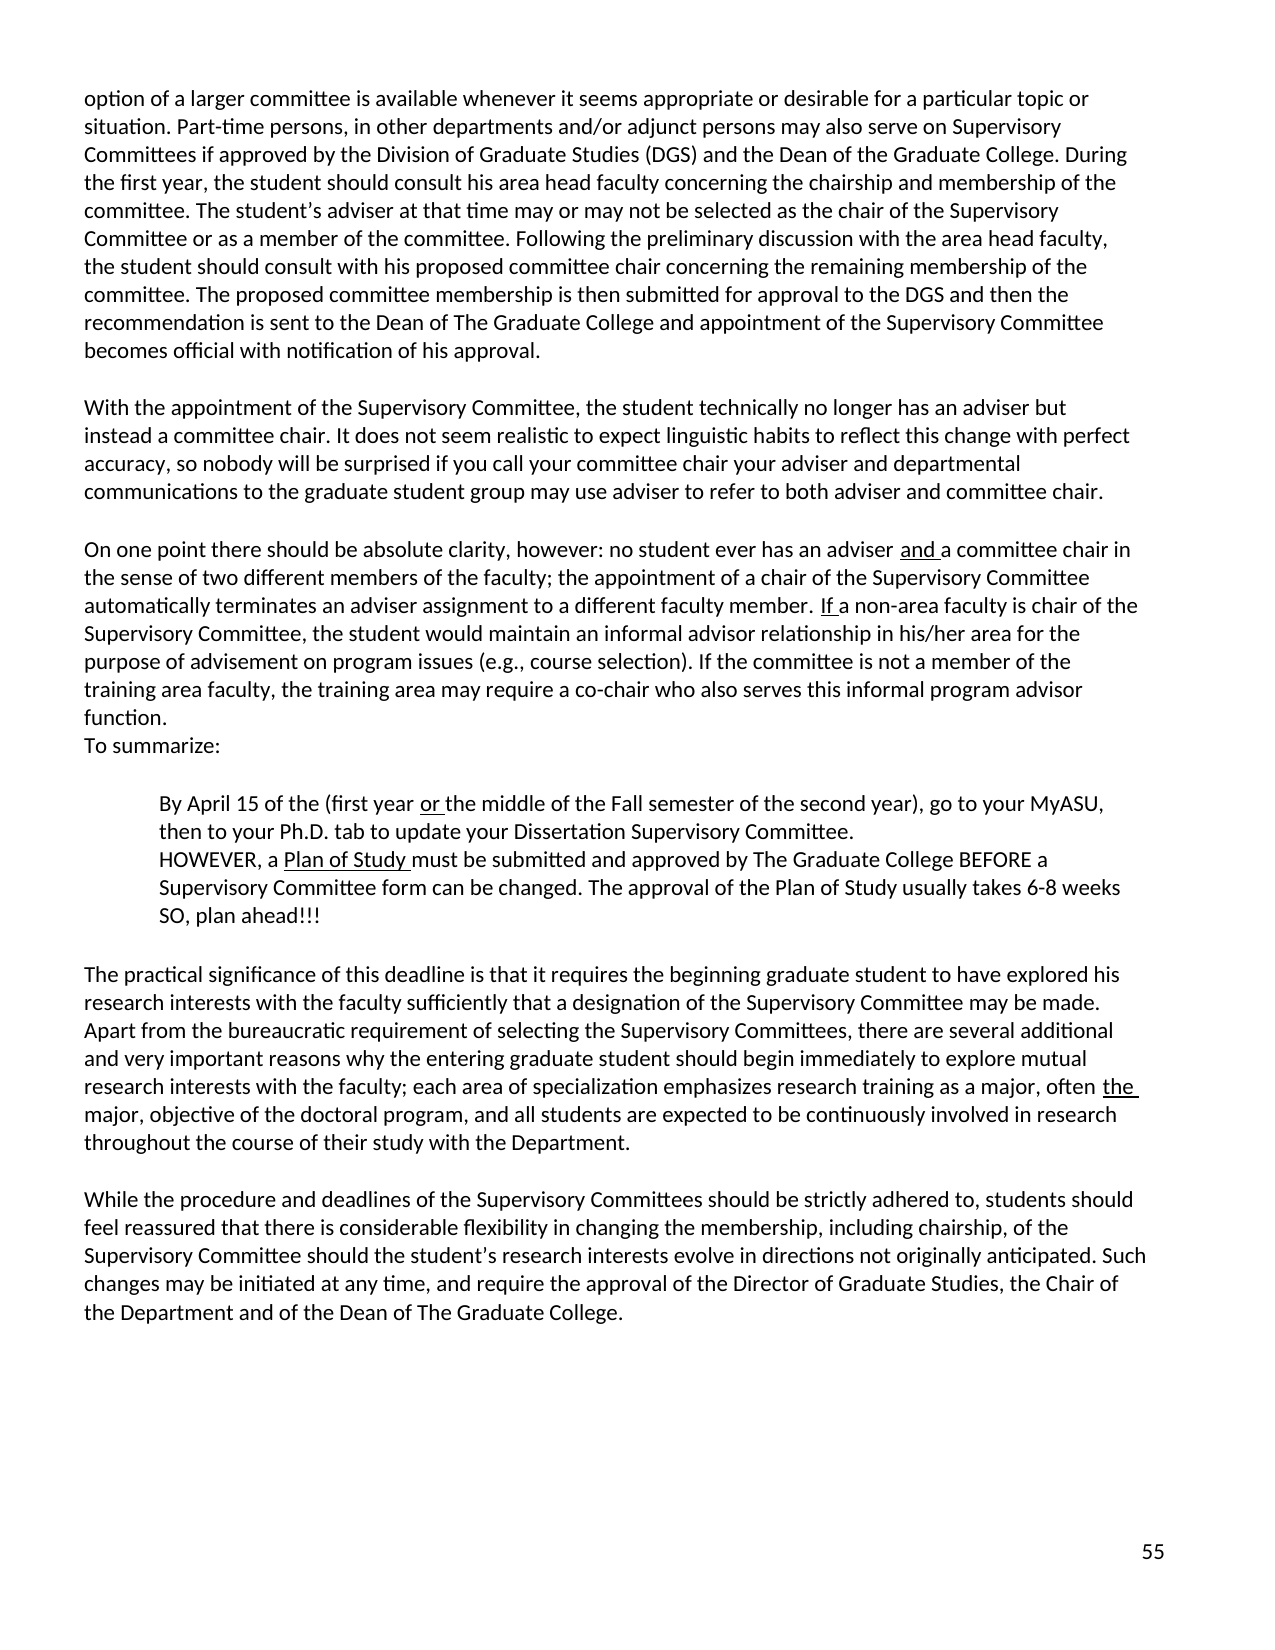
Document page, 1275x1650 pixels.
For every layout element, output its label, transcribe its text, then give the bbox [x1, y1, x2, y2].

text With the appointment of the Supervisory Committee, the student technically no longer has an adviser but instead a committee chair. It does not seem realistic to expect linguistic habits to reflect this change with perfect accuracy, so nobody will be surprised if you call your committee chair your adviser and departmental communications to the graduate student group may use adviser to refer to both adviser and committee chair. [84, 393, 1141, 506]
text HOWEVER, a Plan of Study must be submitted and approved by The Graduate College BEFORE a Supervisory Committee form can be changed. The approval of the Plan of Study usually takes 6-8 weeks SO, plan ahead!!! [159, 846, 1143, 929]
text While the procedure and deadlines of the Supervisory Committees should be strictly adhered to, students should feel reassured that there is considerable flexibility in changing the membership, including chairship, of the Supervisory Committee should the student’s research interests evolve in directions not originally anticipated. Such changes may be initiated at any time, and require the approval of the Director of Graduate Studies, the Chair of the Department and of the Dean of The Graduate College. [84, 1186, 1150, 1326]
text option of a larger committee is available whenever it seems appropriate or desirable for a particular topic or situation. Part-time persons, in other departments and/or adjunct persons may also serve on Supervisory Committees if approved by the Division of Graduate Studies (DGS) and the Dean of the Graduate College. During the first year, the student should consult his area head faculty concerning the chairship and membership of the committee. The student’s adviser at that time may or may not be selected as the chair of the Supervisory Committee or as a member of the committee. Following the preliminary discussion with the area head faculty, the student should consult with his proposed committee chair concerning the remaining membership of the committee. The proposed committee membership is then submitted for approval to the DGS and then the recommendation is sent to the Dean of The Graduate College and appointment of the Supervisory Committee becomes official with notification of his approval. [84, 84, 1134, 364]
text By April 15 of the (first year or the middle of the Fall semester of the second year), go to your MyASU, then to your Ph.D. tab to update your Dissertation Supervisory Committee. [159, 789, 1107, 846]
text The practical significance of this deadline is that it requires the beginning graduate student to have explored his research interests with the faculty sufficiently that a designation of the Supervisory Committee may be made. Apart from the bureaucratic requirement of selecting the Supervisory Committees, there are several additional and very important reasons why the entering graduate student should begin immediately to explore mutual research interests with the faculty; each area of specialization emphasizes research training as a major, often the major, objective of the doctoral program, and all students are expected to be continuously involved in research throughout the course of their study with the Department. [84, 960, 1150, 1156]
text To summarize: [84, 731, 1164, 759]
text On one point there should be absolute clarity, however: no student ever has an adviser and a committee chair in the sense of two different members of the faculty; the appointment of a chair of the Supervisory Committee automatically terminates an adviser assignment to a different faculty member. If a non-area faculty is chair of the Supervisory Committee, the student would maintain an informal advisor relationship in his/her area for the purpose of advisement on program issues (e.g., course selection). If the committee is not a member of the training area faculty, the training area may require a co-chair who also serves this informal program advisor function. [84, 535, 1149, 731]
